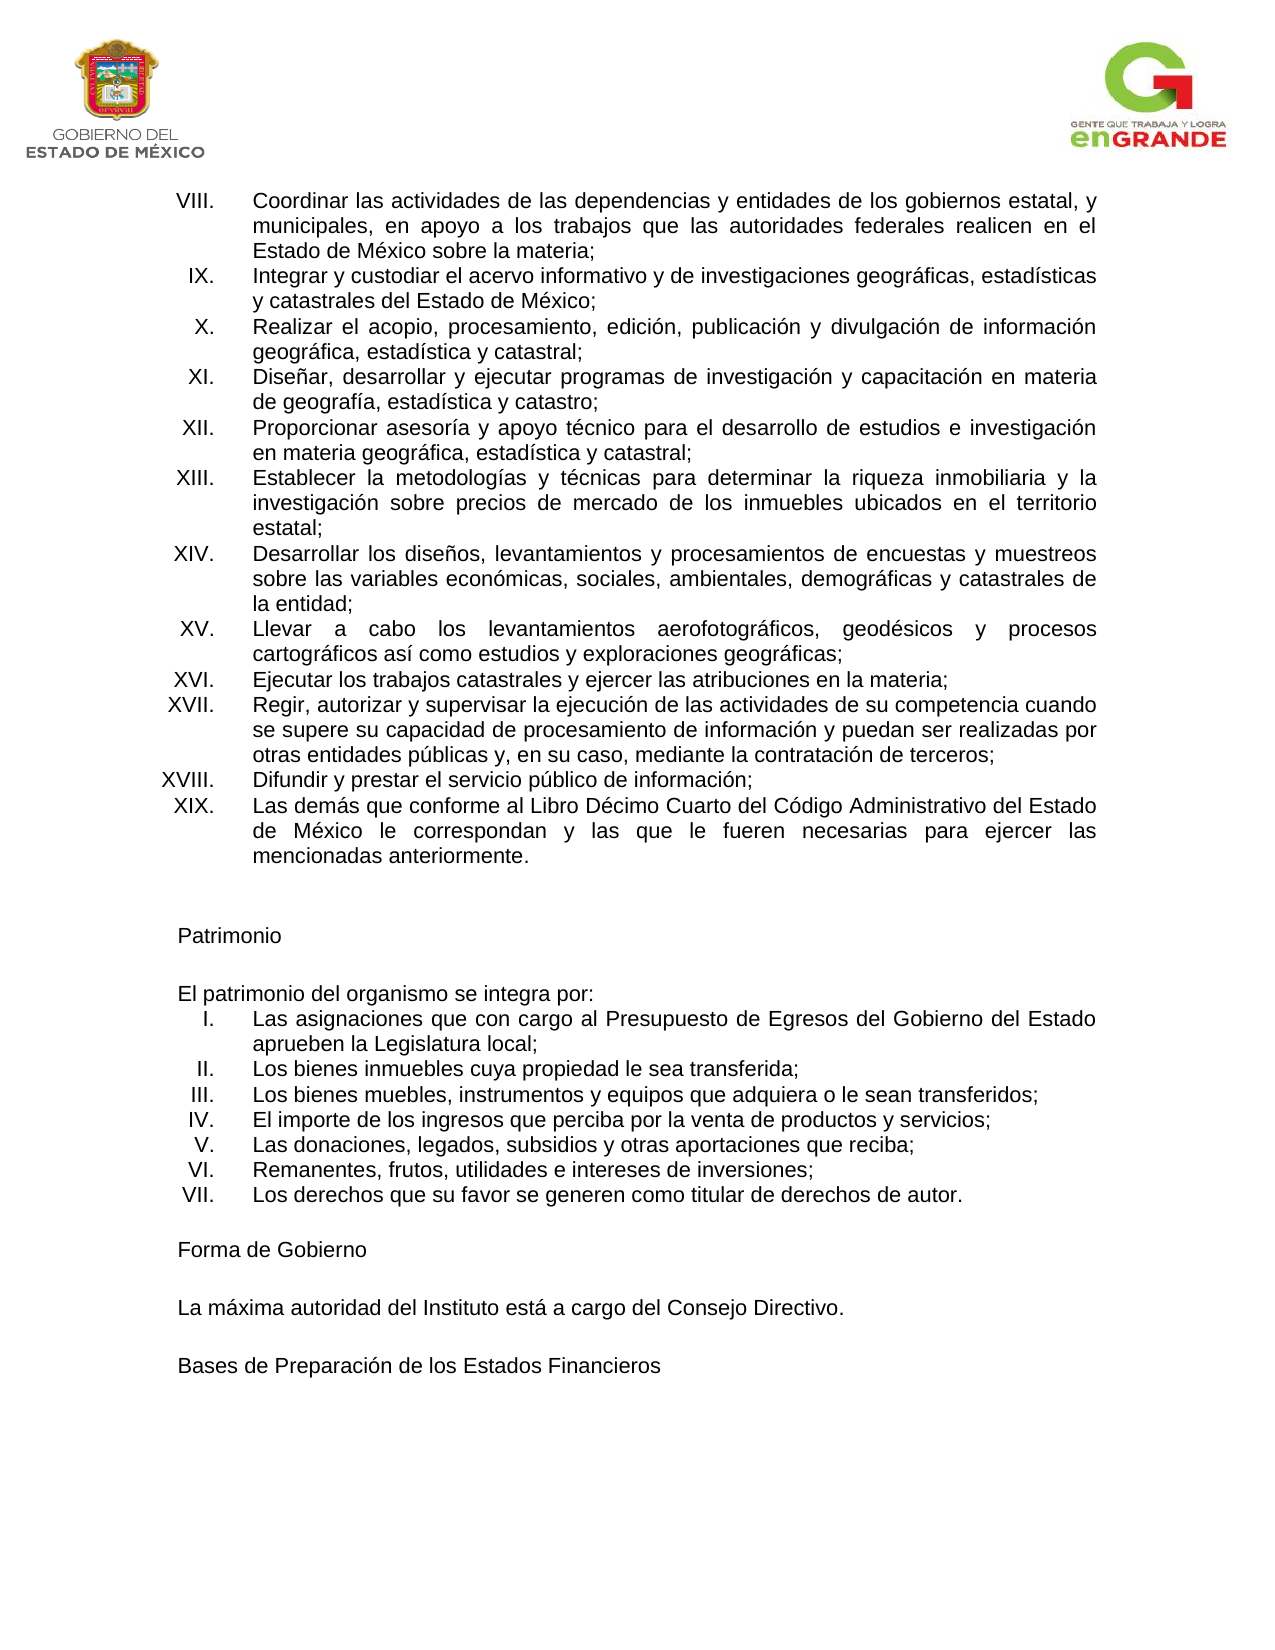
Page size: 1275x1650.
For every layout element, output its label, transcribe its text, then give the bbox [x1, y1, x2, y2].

list Los bienes inmuebles cuya propiedad le sea transferida; [215, 1056, 1098, 1081]
list Proporcionar asesoría y apoyo técnico para el desarrollo de estudios e investigación en materia geográfica, estadística y catastral; [215, 414, 1098, 465]
list Coordinar las actividades de las dependencias y entidades de los gobiernos estatal, y municipales, en apoyo a los trabajos que las autoridades federales realicen en el Estado de México sobre la materia; [215, 187, 1098, 263]
text Patrimonio [177, 922, 1098, 948]
text Forma de Gobierno [177, 1237, 1098, 1262]
text La máxima autoridad del Instituto está a cargo del Consejo Directivo. [177, 1295, 1098, 1320]
list Remanentes, frutos, utilidades e intereses de inversiones; [215, 1157, 1098, 1182]
list Difundir y prestar el servicio público de información; [215, 767, 1098, 792]
list Las demás que conforme al Libro Décimo Cuarto del Código Administrativo del Estado de México le correspondan y las que le fueren necesarias para ejercer las mencionadas anteriormente. [215, 792, 1098, 868]
list Integrar y custodiar el acervo informativo y de investigaciones geográficas, estadísticas y catastrales del Estado de México; [215, 263, 1098, 313]
list Regir, autorizar y supervisar la ejecución de las actividades de su competencia cuando se supere su capacidad de procesamiento de información y puedan ser realizadas por otras entidades públicas y, en su caso, mediante la contratación de terceros; [215, 692, 1098, 767]
list Los bienes muebles, instrumentos y equipos que adquiera o le sean transferidos; [215, 1081, 1098, 1107]
list Desarrollar los diseños, levantamientos y procesamientos de encuestas y muestreos sobre las variables económicas, sociales, ambientales, demográficas y catastrales de la entidad; [215, 540, 1098, 616]
list Realizar el acopio, procesamiento, edición, publicación y divulgación de información geográfica, estadística y catastral; [215, 313, 1098, 364]
list Las asignaciones que con cargo al Presupuesto de Egresos del Gobierno del Estado aprueben la Legislatura local; [215, 1006, 1098, 1056]
list Ejecutar los trabajos catastrales y ejercer las atribuciones en la materia; [215, 666, 1098, 692]
text El patrimonio del organismo se integra por: [177, 981, 1098, 1006]
list Diseñar, desarrollar y ejecutar programas de investigación y capacitación en materia de geografía, estadística y catastro; [215, 364, 1098, 414]
list El importe de los ingresos que perciba por la venta de productos y servicios; [215, 1107, 1098, 1132]
list Establecer la metodologías y técnicas para determinar la riqueza inmobiliaria y la investigación sobre precios de mercado de los inmuebles ubicados en el territorio estatal; [215, 465, 1098, 540]
picture [21, 34, 210, 160]
list Las donaciones, legados, subsidios y otras aportaciones que reciba; [215, 1132, 1098, 1157]
text Bases de Preparación de los Estados Financieros [177, 1353, 1098, 1378]
picture [1062, 34, 1232, 157]
list Llevar a cabo los levantamientos aerofotográficos, geodésicos y procesos cartográficos así como estudios y exploraciones geográficas; [215, 616, 1098, 666]
list Los derechos que su favor se generen como titular de derechos de autor. [215, 1182, 1098, 1207]
